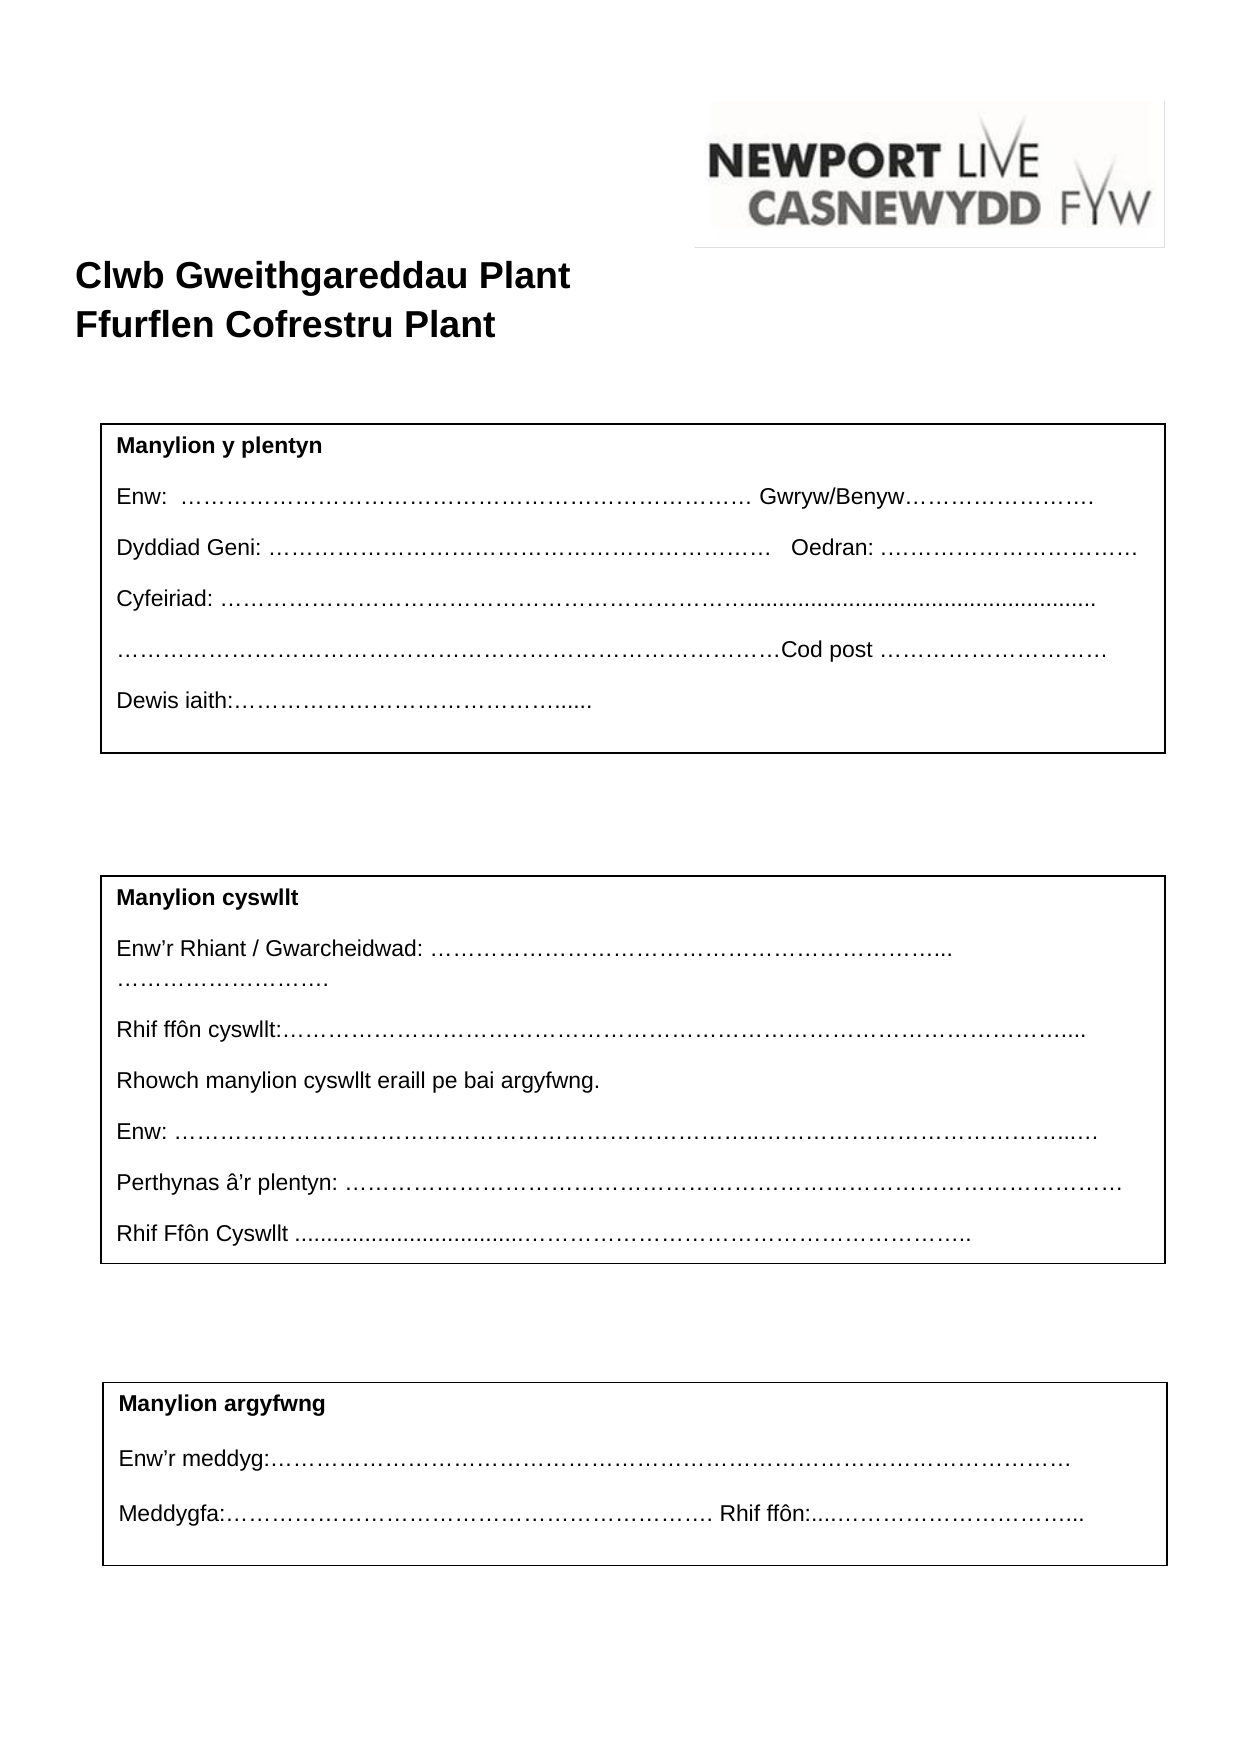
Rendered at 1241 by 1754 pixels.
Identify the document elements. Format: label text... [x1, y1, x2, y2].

text Ffurflen Cofrestru Plant [75, 302, 1165, 346]
text Clwb Gweithgareddau Plant [75, 253, 1165, 296]
picture [694, 101, 1166, 249]
